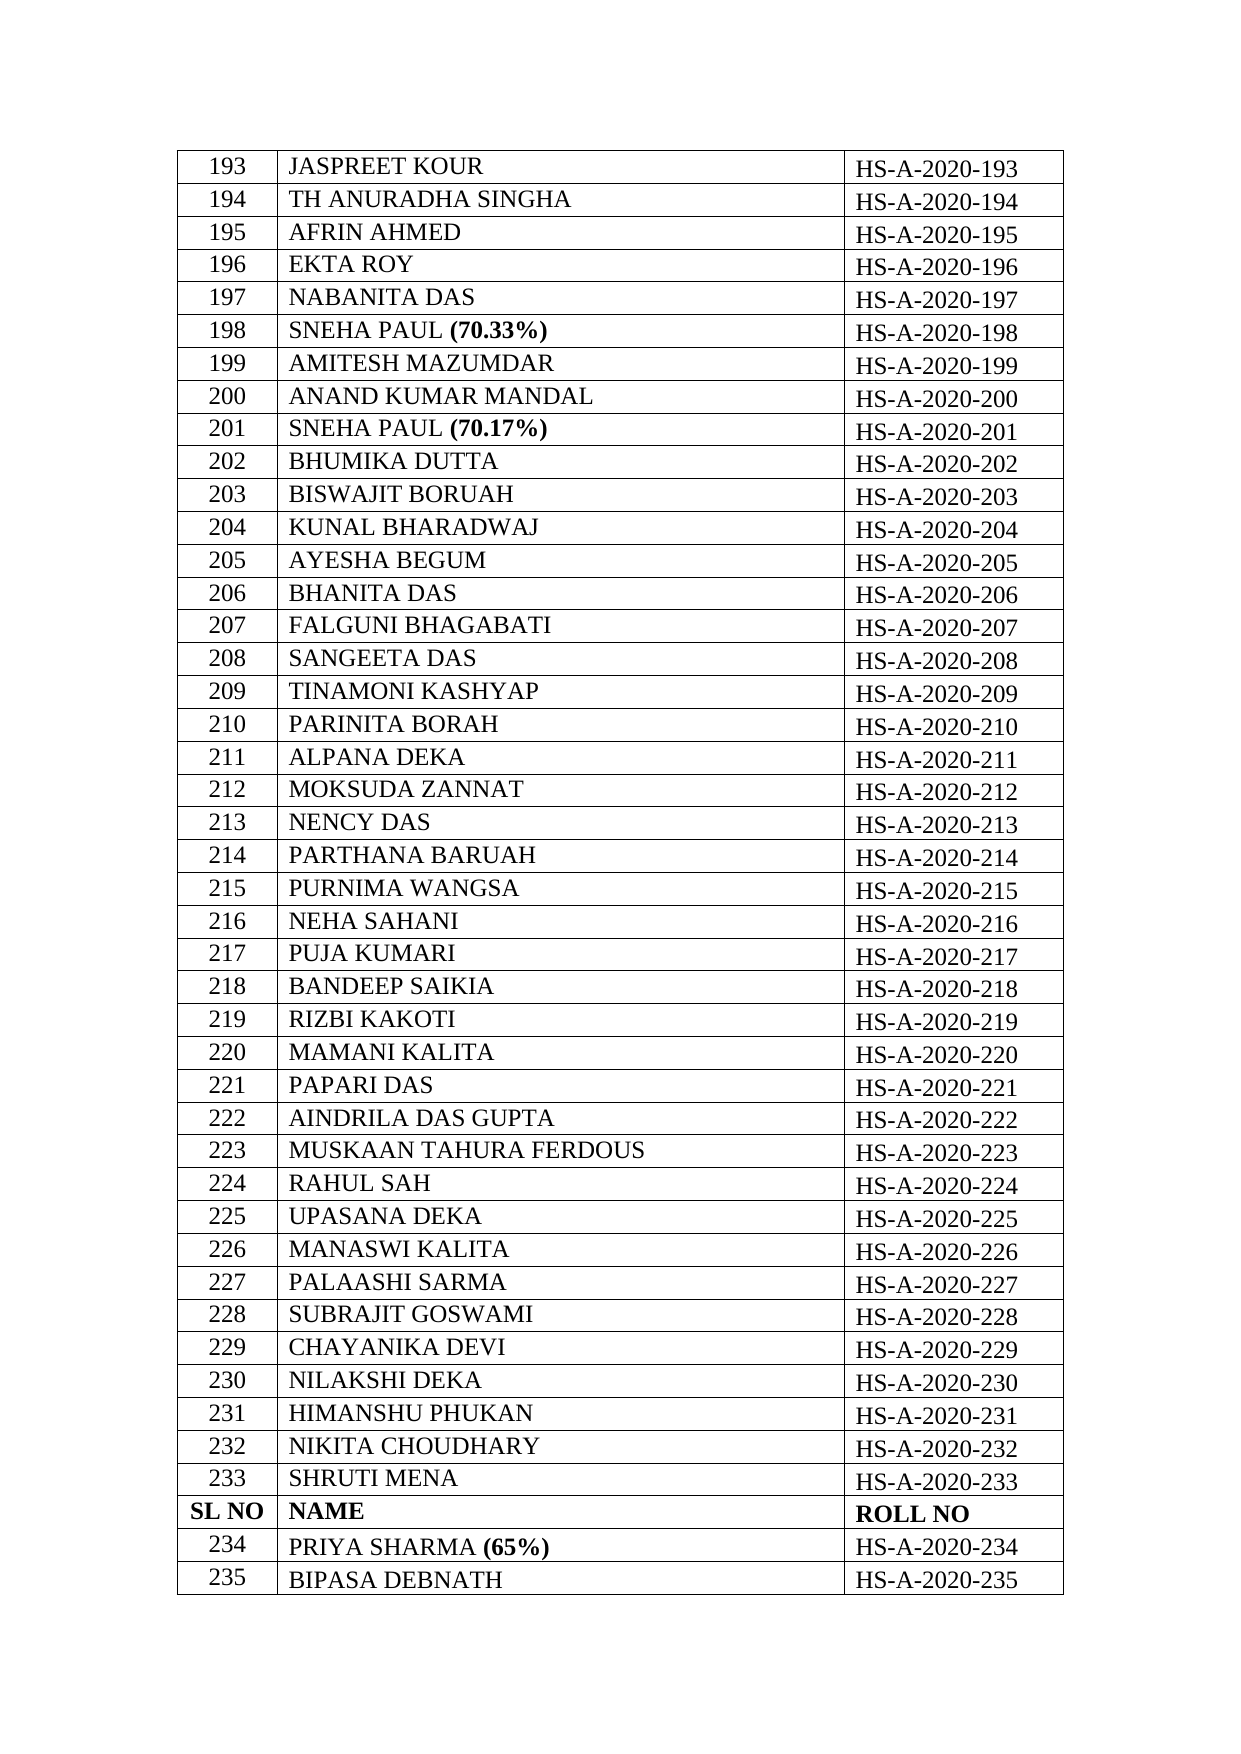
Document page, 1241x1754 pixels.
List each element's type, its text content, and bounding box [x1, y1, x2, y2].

table_cell 218 [178, 971, 277, 1003]
table_cell HS-A-2020-231 [845, 1398, 1063, 1430]
table_cell HS-A-2020-207 [845, 610, 1063, 642]
table_cell TINAMONI KASHYAP [278, 676, 844, 708]
table_cell SNEHA PAUL (70.33%) [278, 315, 844, 347]
table_cell HS-A-2020-214 [845, 840, 1063, 872]
table_cell 235 [178, 1562, 277, 1594]
table_cell PARTHANA BARUAH [278, 840, 844, 872]
table_cell BIPASA DEBNATH [278, 1562, 844, 1594]
table_cell PAPARI DAS [278, 1070, 844, 1102]
table_cell HS-A-2020-198 [845, 315, 1063, 347]
table_cell SNEHA PAUL (70.17%) [278, 414, 844, 445]
table_cell AYESHA BEGUM [278, 545, 844, 577]
table_cell HS-A-2020-205 [845, 545, 1063, 577]
table_cell 206 [178, 578, 277, 609]
table_cell AINDRILA DAS GUPTA [278, 1103, 844, 1134]
table_cell HS-A-2020-230 [845, 1365, 1063, 1397]
table_cell 201 [178, 414, 277, 445]
table_cell RIZBI KAKOTI [278, 1004, 844, 1036]
table_cell 199 [178, 348, 277, 380]
table_cell HS-A-2020-227 [845, 1267, 1063, 1298]
table_cell 219 [178, 1004, 277, 1036]
table_cell HS-A-2020-217 [845, 939, 1063, 970]
table_cell 198 [178, 315, 277, 347]
table_cell PURNIMA WANGSA [278, 873, 844, 905]
table_cell HS-A-2020-234 [845, 1529, 1063, 1561]
table_cell HS-A-2020-210 [845, 709, 1063, 741]
table_cell 230 [178, 1365, 277, 1397]
table_cell BHUMIKA DUTTA [278, 446, 844, 478]
table_cell SHRUTI MENA [278, 1464, 844, 1495]
table_cell 203 [178, 479, 277, 511]
table_cell 202 [178, 446, 277, 478]
table_cell 227 [178, 1267, 277, 1298]
table_cell 195 [178, 217, 277, 248]
table_cell ROLL NO [845, 1496, 1063, 1528]
table_cell HS-A-2020-200 [845, 381, 1063, 412]
table_cell HS-A-2020-228 [845, 1300, 1063, 1331]
table_cell HS-A-2020-219 [845, 1004, 1063, 1036]
table_cell 207 [178, 610, 277, 642]
table_cell PUJA KUMARI [278, 939, 844, 970]
table_cell ANAND KUMAR MANDAL [278, 381, 844, 412]
table_cell NENCY DAS [278, 807, 844, 839]
table_cell 228 [178, 1300, 277, 1331]
table_cell 194 [178, 184, 277, 216]
table_cell 209 [178, 676, 277, 708]
table_cell HS-A-2020-224 [845, 1168, 1063, 1200]
table_cell FALGUNI BHAGABATI [278, 610, 844, 642]
table_cell 211 [178, 742, 277, 773]
table_cell 231 [178, 1398, 277, 1430]
table_cell 224 [178, 1168, 277, 1200]
table_cell 210 [178, 709, 277, 741]
table_cell AFRIN AHMED [278, 217, 844, 248]
table_cell HS-A-2020-213 [845, 807, 1063, 839]
table_cell 229 [178, 1332, 277, 1364]
table_cell MAMANI KALITA [278, 1037, 844, 1069]
table_cell 223 [178, 1135, 277, 1167]
table_cell NABANITA DAS [278, 282, 844, 314]
table_cell HS-A-2020-215 [845, 873, 1063, 905]
table_cell 233 [178, 1464, 277, 1495]
table_cell 212 [178, 775, 277, 806]
table_cell HS-A-2020-233 [845, 1464, 1063, 1495]
table_cell 197 [178, 282, 277, 314]
table_cell HS-A-2020-220 [845, 1037, 1063, 1069]
table_cell BANDEEP SAIKIA [278, 971, 844, 1003]
table_cell HS-A-2020-194 [845, 184, 1063, 216]
table_cell 226 [178, 1234, 277, 1266]
table_cell HS-A-2020-221 [845, 1070, 1063, 1102]
table_cell NAME [278, 1496, 844, 1528]
table_cell HS-A-2020-212 [845, 775, 1063, 806]
table_cell 220 [178, 1037, 277, 1069]
table_cell BHANITA DAS [278, 578, 844, 609]
table_cell 234 [178, 1529, 277, 1561]
table_cell BISWAJIT BORUAH [278, 479, 844, 511]
table_cell MUSKAAN TAHURA FERDOUS [278, 1135, 844, 1167]
table_cell CHAYANIKA DEVI [278, 1332, 844, 1364]
table_cell JASPREET KOUR [278, 151, 844, 183]
table_cell PALAASHI SARMA [278, 1267, 844, 1298]
table_cell UPASANA DEKA [278, 1201, 844, 1233]
table_cell ALPANA DEKA [278, 742, 844, 773]
table_cell HS-A-2020-197 [845, 282, 1063, 314]
table_cell HS-A-2020-204 [845, 512, 1063, 544]
table_cell HS-A-2020-196 [845, 250, 1063, 281]
table_cell HS-A-2020-193 [845, 151, 1063, 183]
table_cell TH ANURADHA SINGHA [278, 184, 844, 216]
table_cell MANASWI KALITA [278, 1234, 844, 1266]
table_cell HS-A-2020-199 [845, 348, 1063, 380]
table_cell EKTA ROY [278, 250, 844, 281]
table_cell RAHUL SAH [278, 1168, 844, 1200]
table_cell HIMANSHU PHUKAN [278, 1398, 844, 1430]
table_cell HS-A-2020-195 [845, 217, 1063, 248]
table_cell 232 [178, 1431, 277, 1462]
table_cell 205 [178, 545, 277, 577]
table_cell SL NO [178, 1496, 277, 1528]
table_cell NILAKSHI DEKA [278, 1365, 844, 1397]
table_cell HS-A-2020-232 [845, 1431, 1063, 1462]
table_cell PARINITA BORAH [278, 709, 844, 741]
table_cell NEHA SAHANI [278, 906, 844, 937]
table_cell HS-A-2020-225 [845, 1201, 1063, 1233]
table_cell HS-A-2020-209 [845, 676, 1063, 708]
table_cell HS-A-2020-229 [845, 1332, 1063, 1364]
table_cell 200 [178, 381, 277, 412]
table_cell HS-A-2020-208 [845, 643, 1063, 675]
table_cell NIKITA CHOUDHARY [278, 1431, 844, 1462]
table_cell 214 [178, 840, 277, 872]
table_cell 208 [178, 643, 277, 675]
table_cell HS-A-2020-235 [845, 1562, 1063, 1594]
table_cell 222 [178, 1103, 277, 1134]
table_cell HS-A-2020-203 [845, 479, 1063, 511]
table_cell HS-A-2020-218 [845, 971, 1063, 1003]
table_cell 216 [178, 906, 277, 937]
table_cell HS-A-2020-226 [845, 1234, 1063, 1266]
table_cell 196 [178, 250, 277, 281]
table_cell 221 [178, 1070, 277, 1102]
table_cell HS-A-2020-202 [845, 446, 1063, 478]
table_cell 193 [178, 151, 277, 183]
table_cell HS-A-2020-201 [845, 414, 1063, 445]
table_cell HS-A-2020-211 [845, 742, 1063, 773]
table_cell 217 [178, 939, 277, 970]
table_cell 204 [178, 512, 277, 544]
table_cell MOKSUDA ZANNAT [278, 775, 844, 806]
table_cell HS-A-2020-223 [845, 1135, 1063, 1167]
table_cell KUNAL BHARADWAJ [278, 512, 844, 544]
table_cell SANGEETA DAS [278, 643, 844, 675]
table_cell SUBRAJIT GOSWAMI [278, 1300, 844, 1331]
table_cell HS-A-2020-222 [845, 1103, 1063, 1134]
table_cell PRIYA SHARMA (65%) [278, 1529, 844, 1561]
table_cell 215 [178, 873, 277, 905]
table_cell AMITESH MAZUMDAR [278, 348, 844, 380]
table_cell HS-A-2020-206 [845, 578, 1063, 609]
table_cell 213 [178, 807, 277, 839]
table_cell HS-A-2020-216 [845, 906, 1063, 937]
table_cell 225 [178, 1201, 277, 1233]
